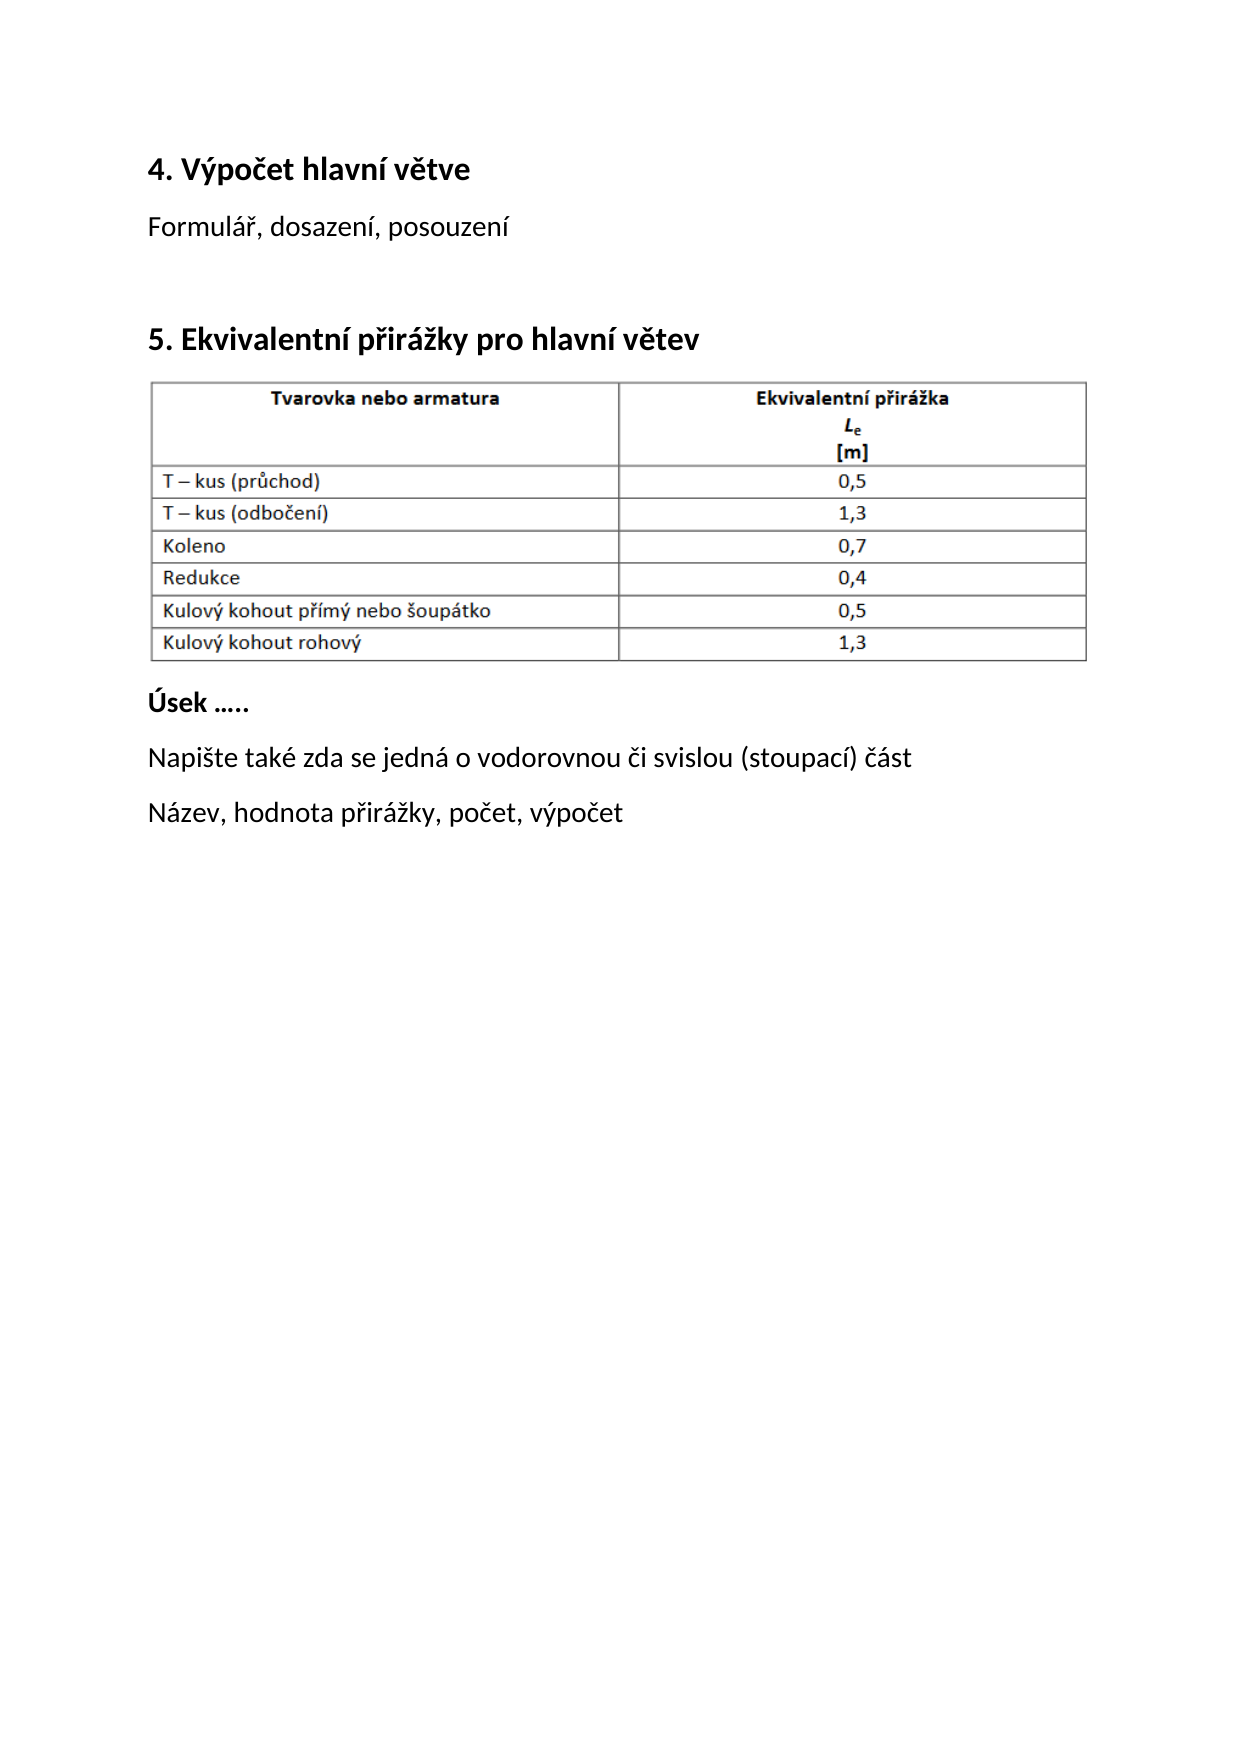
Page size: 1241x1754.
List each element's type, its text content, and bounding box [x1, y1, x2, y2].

text Formulář, dosazení, posouzení [148, 208, 1093, 244]
text 4. Výpočet hlavní větve [148, 148, 1093, 188]
picture [147, 379, 1093, 665]
text Úsek ….. [148, 684, 1093, 719]
text Napište také zda se jedná o vodorovnou či svislou (stoupací) část [148, 739, 1093, 774]
text 5. Ekvivalentní přirážky pro hlavní větev [148, 318, 1093, 359]
text Název, hodnota přirážky, počet, výpočet [148, 794, 1093, 829]
